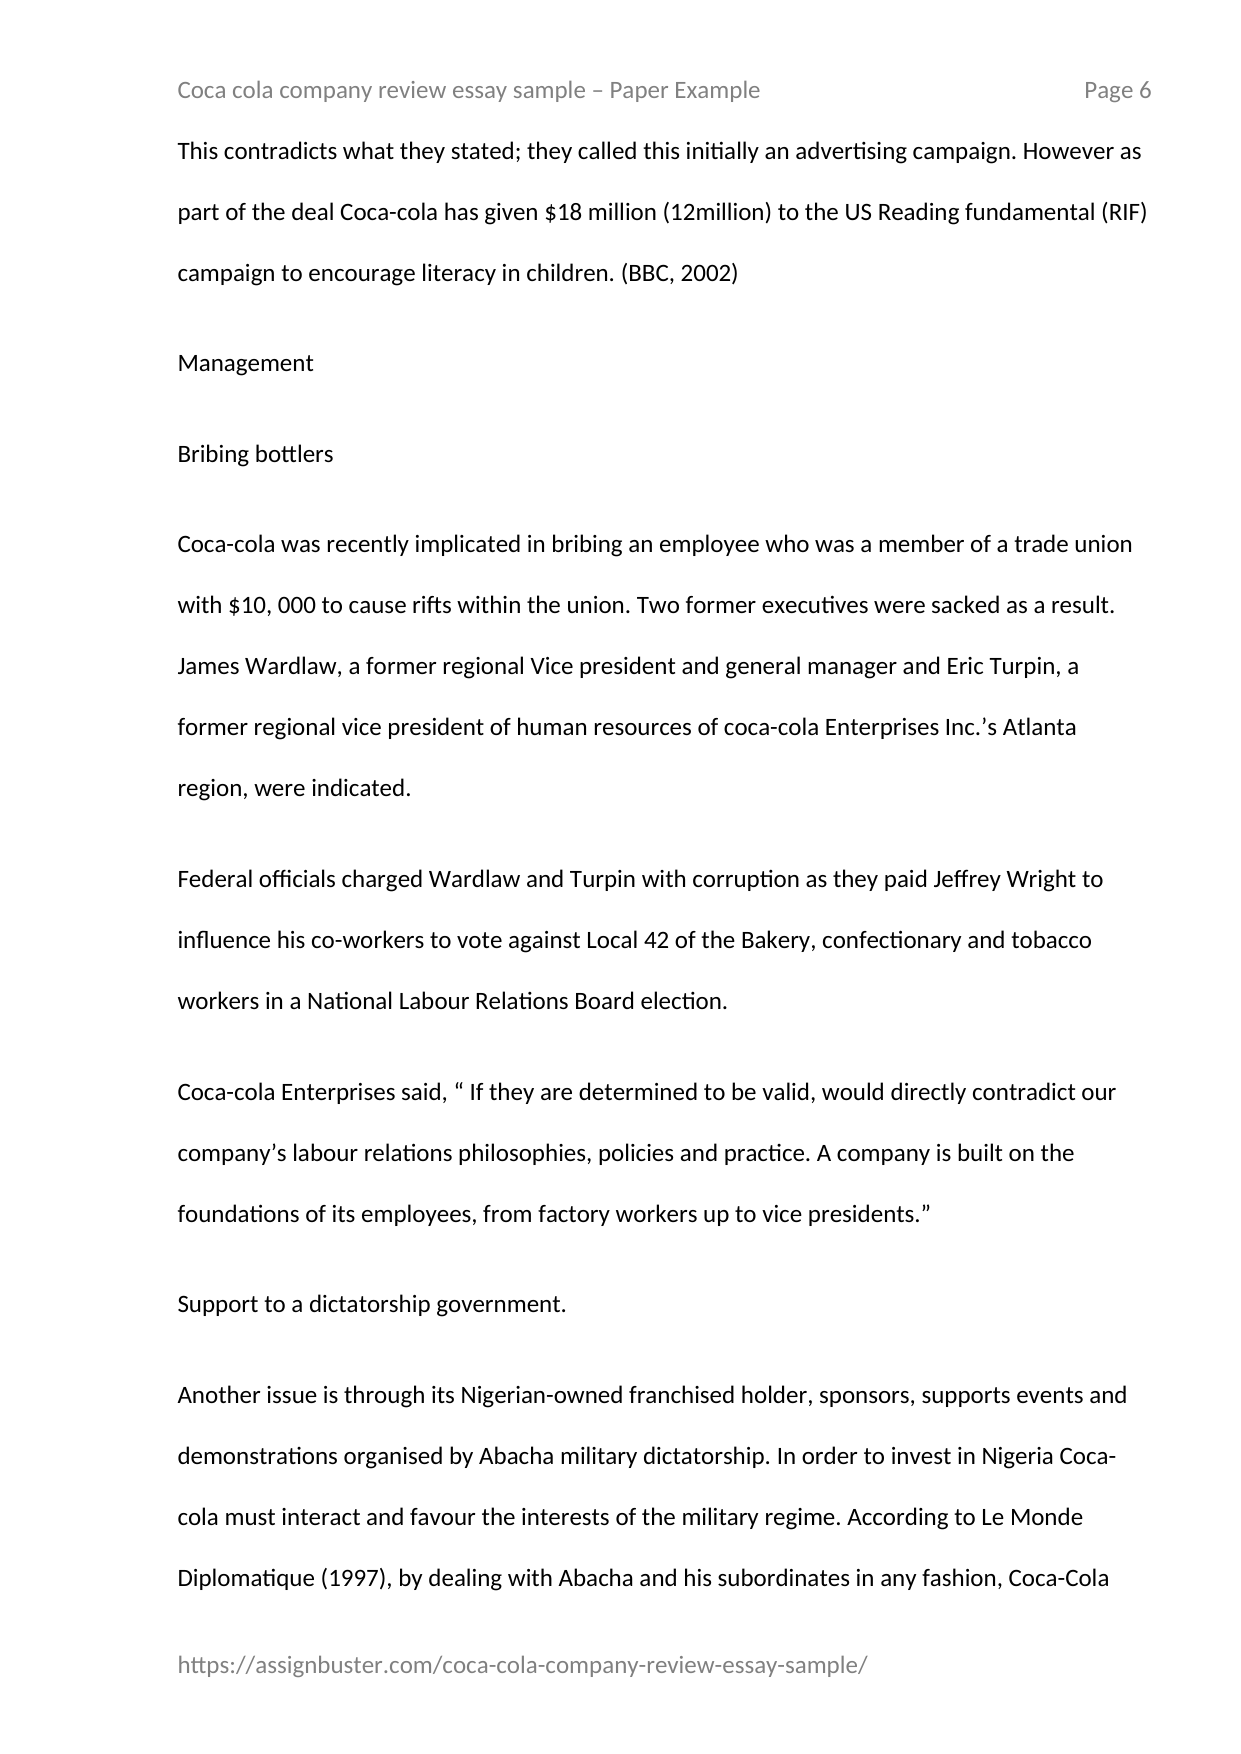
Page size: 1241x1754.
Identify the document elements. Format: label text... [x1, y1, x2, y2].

text Federal officials charged Wardlaw and Turpin with corruption as they paid Jeffrey Wright to influence his co-workers to vote against Local 42 of the Bakery, confectionary and tobacco workers in a National Labour Relations Board election. [177, 863, 1152, 1016]
text Coca-cola Enterprises said, “ If they are determined to be valid, would directly contradict our company’s labour relations philosophies, policies and practice. A company is built on the foundations of its employees, from factory workers up to vice presidents.” [177, 1076, 1152, 1228]
text This contradicts what they stated; they called this initially an advertising campaign. However as part of the deal Coca-cola has given $18 million (12million) to the US Reading fundamental (RIF) campaign to encourage literacy in children. (BBC, 2002) [177, 135, 1152, 287]
text Bribing bottlers [177, 438, 1152, 468]
text Management [177, 347, 1152, 378]
text Coca-cola was recently implicated in bribing an employee who was a member of a trade union with $10, 000 to cause rifts within the union. Two former executives were sacked as a result. James Wardlaw, a former regional Vice president and general manager and Eric Turpin, a former regional vice president of human resources of coca-cola Enterprises Inc.’s Atlanta region, were indicated. [177, 528, 1152, 803]
text Support to a dictatorship government. [177, 1288, 1152, 1319]
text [177, 1379, 1152, 1592]
